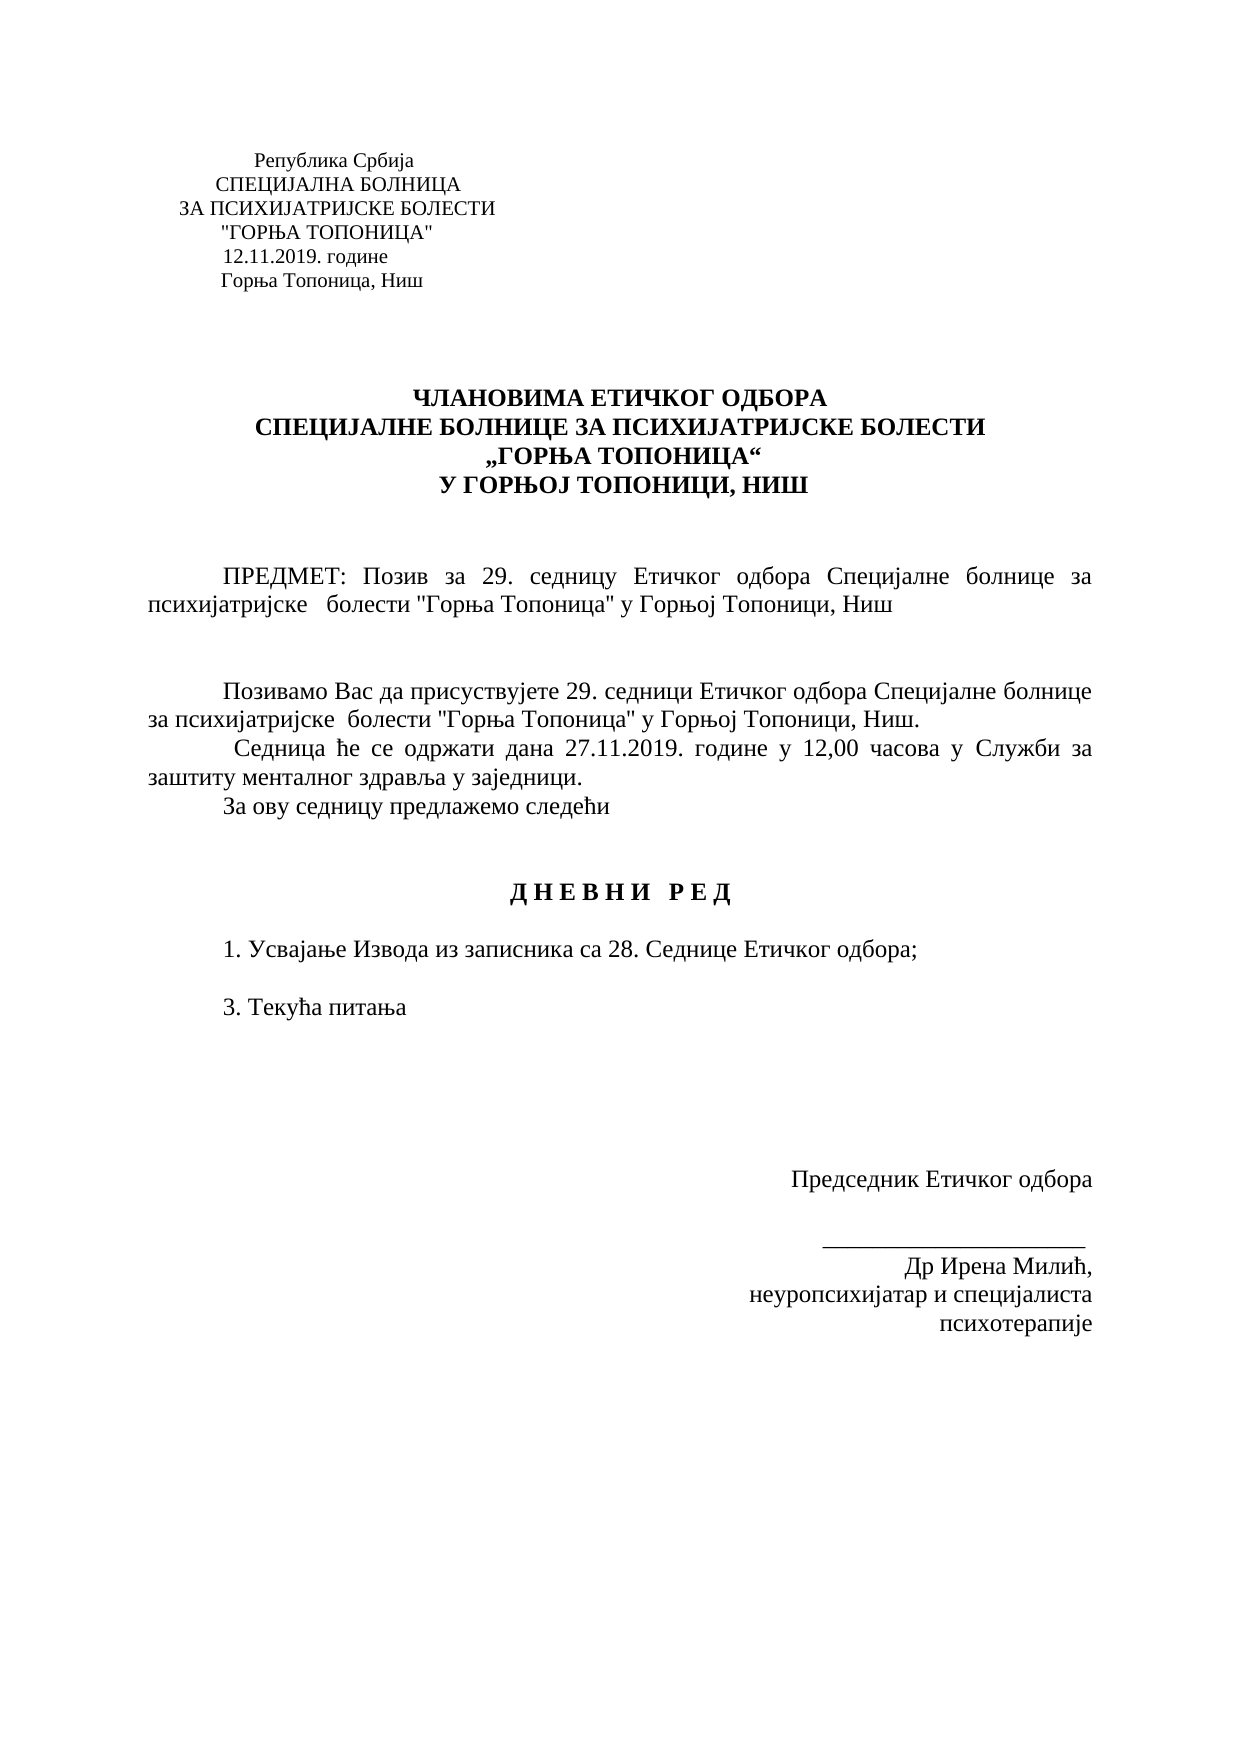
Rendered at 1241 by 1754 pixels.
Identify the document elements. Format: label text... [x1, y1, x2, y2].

text Позивамо Вас да присуствујете 29. седници Етичког одбора Специјалне болнице за психијатријске болести ''Горња Топоница'' у Горњој Топоници, Ниш. [148, 676, 1093, 733]
text ПРЕДМЕТ: Позив за 29. седницу Етичког одбора Специјалне болнице за психијатријске болести ''Горња Топоница'' у Горњој Топоници, Ниш [148, 561, 1093, 618]
text Д Н Е В Н И Р Е Д [148, 877, 1093, 906]
text 12.11.2019. године [148, 244, 1093, 268]
text "ГОРЊА ТОПОНИЦА" [148, 220, 1093, 244]
text Горња Топоница, Ниш [148, 268, 1093, 292]
text Др Ирена Милић, неуропсихијатар и специјалиста психотерапије [748, 1251, 1093, 1337]
text ЧЛАНОВИМА ЕТИЧКОГ ОДБОРА [148, 383, 1093, 412]
text За ову седницу предлажемо следећи [148, 791, 1093, 819]
text 1. Усвајање Извода из записника са 28. Седнице Етичког одбора; [223, 934, 1093, 963]
text Председник Етичког одбора [223, 1164, 1093, 1193]
text Република Србија [223, 148, 1093, 172]
text У ГОРЊОЈ ТОПОНИЦИ, НИШ [148, 470, 1093, 498]
text _____________________ [748, 1222, 1093, 1251]
text 3. Текућа питања [223, 992, 1093, 1021]
text СПЕЦИЈАЛНА БОЛНИЦА [148, 172, 1093, 196]
text СПЕЦИЈАЛНЕ БОЛНИЦЕ ЗА ПСИХИЈАТРИЈСКЕ БОЛЕСТИ „ГОРЊА ТОПОНИЦА“ [148, 412, 1093, 470]
text Седница ће се одржати дана 27.11.2019. године у 12,00 часова у Служби за заштиту менталног здравља у заједници. [148, 733, 1093, 791]
text ЗА ПСИХИЈАТРИЈСКЕ БОЛЕСТИ [148, 196, 1093, 220]
